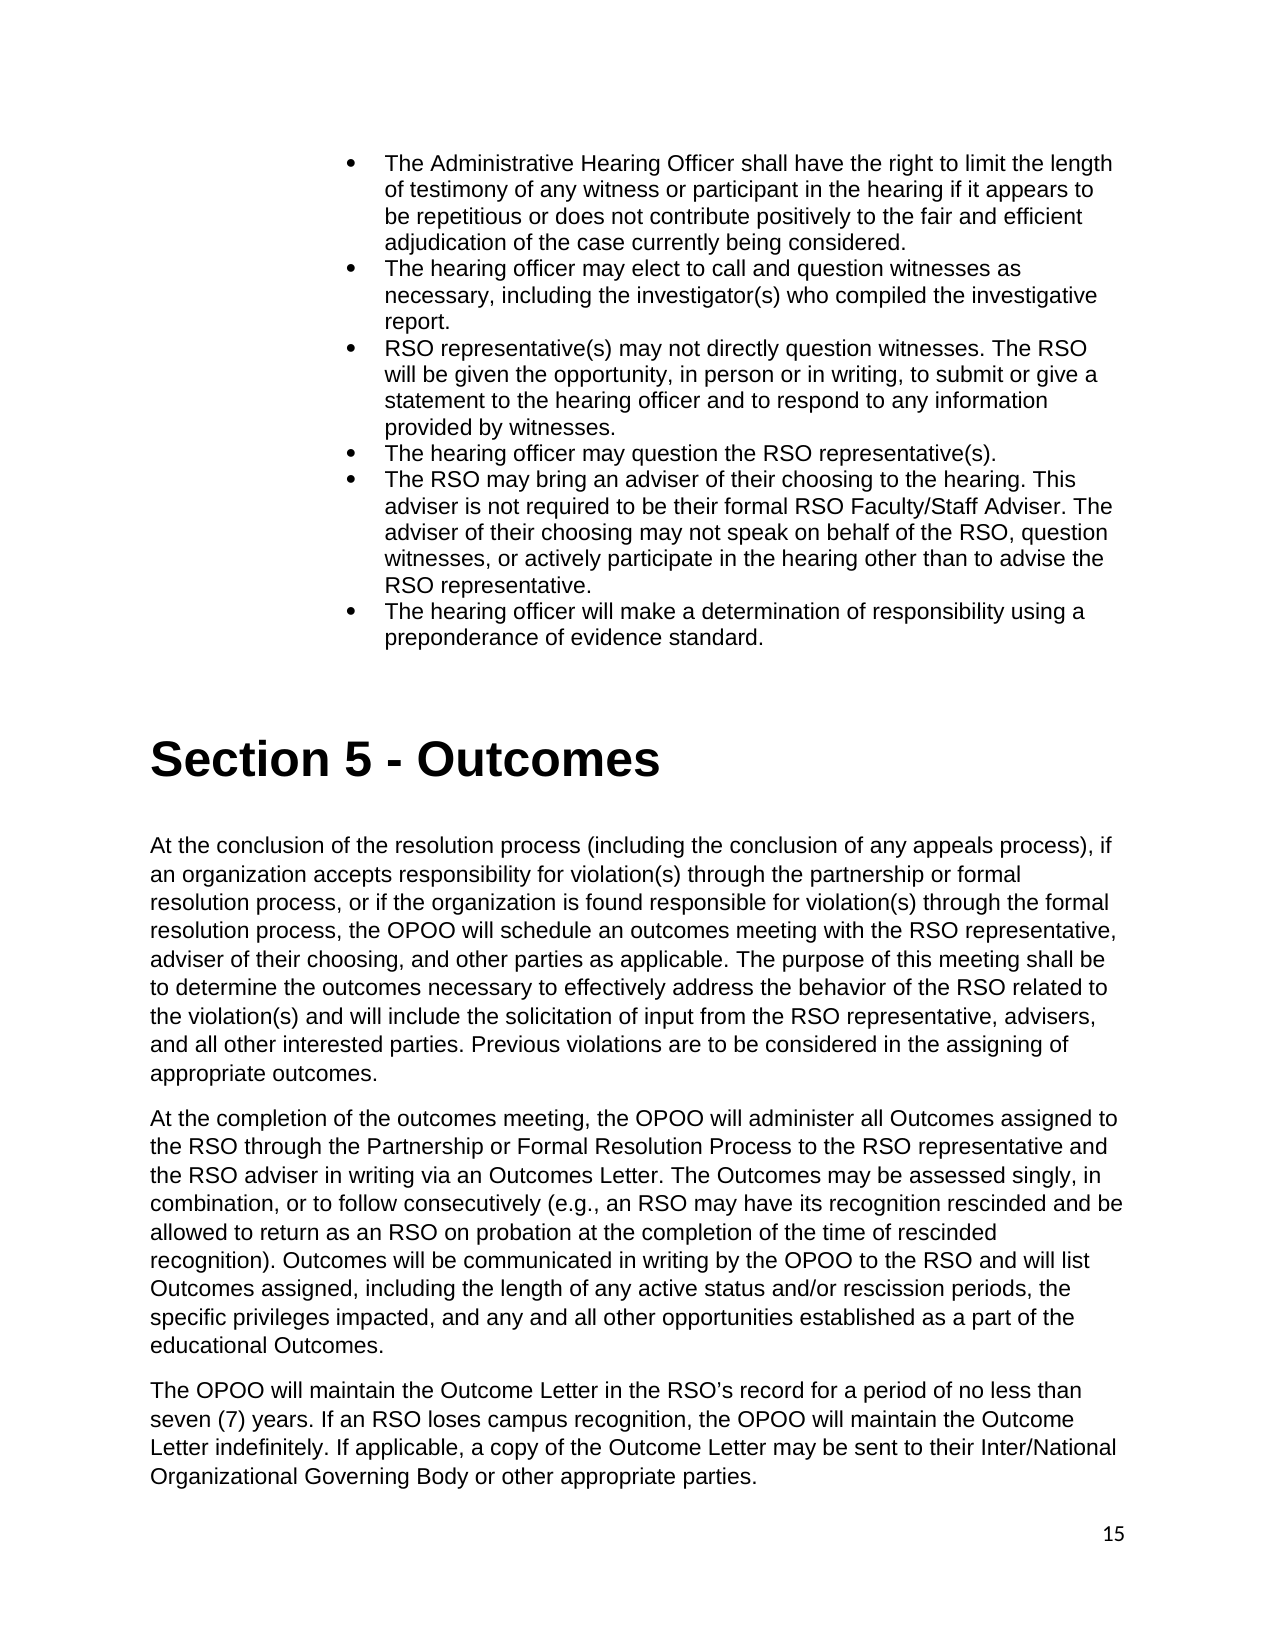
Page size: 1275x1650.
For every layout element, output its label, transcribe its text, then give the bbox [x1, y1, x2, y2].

text At the completion of the outcomes meeting, the OPOO will administer all Outcomes assigned to the RSO through the Partnership or Formal Resolution Process to the RSO representative and the RSO adviser in writing via an Outcomes Letter. The Outcomes may be assessed singly, in combination, or to follow consecutively (e.g., an RSO may have its recognition rescinded and be allowed to return as an RSO on probation at the completion of the time of rescinded recognition). Outcomes will be communicated in writing by the OPOO to the RSO and will list Outcomes assigned, including the length of any active status and/or rescission periods, the specific privileges impacted, and any and all other opportunities established as a part of the educational Outcomes. [150, 1105, 1125, 1359]
text At the conclusion of the resolution process (including the conclusion of any appeals process), if an organization accepts responsibility for violation(s) through the partnership or formal resolution process, or if the organization is found responsible for violation(s) through the formal resolution process, the OPOO will schedule an outcomes meeting with the RSO representative, adviser of their choosing, and other parties as applicable. The purpose of this meeting shall be to determine the outcomes necessary to effectively address the behavior of the RSO related to the violation(s) and will include the solicitation of input from the RSO representative, advisers, and all other interested parties. Previous violations are to be considered in the assigning of appropriate outcomes. [150, 804, 1125, 1086]
list The RSO may bring an adviser of their choosing to the hearing. This adviser is not required to be their formal RSO Faculty/Staff Adviser. The adviser of their choosing may not speak on behalf of the RSO, question witnesses, or actively participate in the hearing other than to advise the RSO representative. [347, 466, 1125, 598]
list The Administrative Hearing Officer shall have the right to limit the length of testimony of any witness or participant in the hearing if it appears to be repetitious or does not contribute positively to the fair and efficient adjudication of the case currently being considered. [347, 150, 1125, 255]
list RSO representative(s) may not directly question witnesses. The RSO will be given the opportunity, in person or in writing, to submit or give a statement to the hearing officer and to respond to any information provided by witnesses. [347, 334, 1125, 440]
list The hearing officer will make a determination of responsibility using a preponderance of evidence standard. [347, 598, 1125, 651]
list The hearing officer may question the RSO representative(s). [347, 440, 1125, 466]
list The hearing officer may elect to call and question witnesses as necessary, including the investigator(s) who compiled the investigative report. [347, 255, 1125, 334]
text The OPOO will maintain the Outcome Letter in the RSO’s record for a period of no less than seven (7) years. If an RSO loses campus recognition, the OPOO will maintain the Outcome Letter indefinitely. If applicable, a copy of the Outcome Letter may be sent to their Inter/National Organizational Governing Body or other appropriate parties. [150, 1377, 1125, 1489]
subtitle Section 5 - Outcomes [150, 729, 1125, 787]
